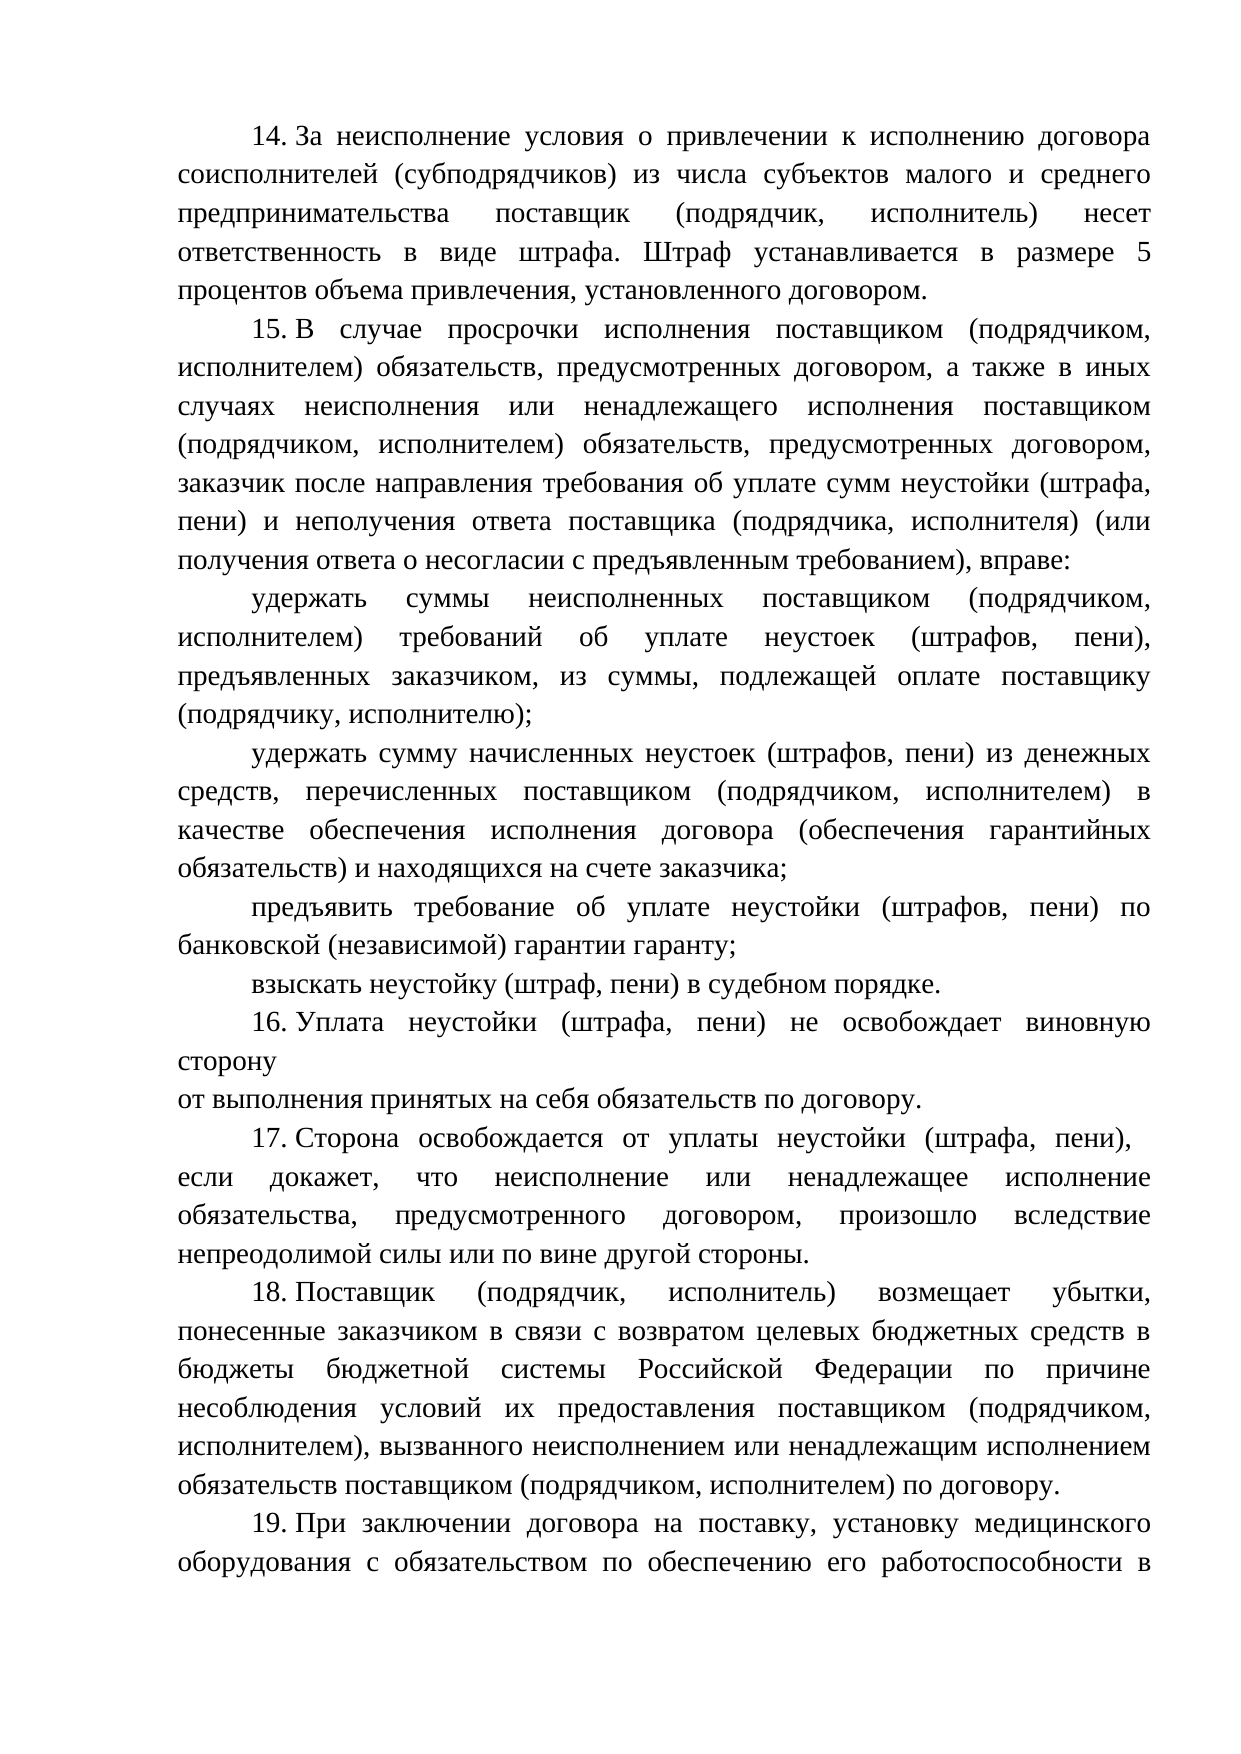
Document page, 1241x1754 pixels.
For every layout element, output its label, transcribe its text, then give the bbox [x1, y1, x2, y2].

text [177, 1506, 1152, 1578]
text удержать сумму начисленных неустоек (штрафов, пени) из денежных средств, перечисленных поставщиком (подрядчиком, исполнителем) в качестве обеспечения исполнения договора (обеспечения гарантийных обязательств) и находящихся на счете заказчика; [177, 735, 1152, 884]
text 16. Уплата неустойки (штрафа, пени) не освобождает виновную сторону от выполнения принятых на себя обязательств по договору. [177, 1004, 1152, 1115]
text 18. Поставщик (подрядчик, исполнитель) возмещает убытки, понесенные заказчиком в связи с возвратом целевых бюджетных средств в бюджеты бюджетной системы Российской Федерации по причине несоблюдения условий их предоставления поставщиком (подрядчиком, исполнителем), вызванного неисполнением или ненадлежащим исполнением обязательств поставщиком (подрядчиком, исполнителем) по договору. [177, 1274, 1152, 1501]
text 15. В случае просрочки исполнения поставщиком (подрядчиком, исполнителем) обязательств, предусмотренных договором, а также в иных случаях неисполнения или ненадлежащего исполнения поставщиком (подрядчиком, исполнителем) обязательств, предусмотренных договором, заказчик после направления требования об уплате сумм неустойки (штрафа, пени) и неполучения ответа поставщика (подрядчика, исполнителя) (или получения ответа о несогласии с предъявленным требованием), вправе: [177, 311, 1152, 576]
text удержать суммы неисполненных поставщиком (подрядчиком, исполнителем) требований об уплате неустоек (штрафов, пени), предъявленных заказчиком, из суммы, подлежащей оплате поставщику (подрядчику, исполнителю); [177, 581, 1152, 730]
text 17. Сторона освобождается от уплаты неустойки (штрафа, пени), если докажет, что неисполнение или ненадлежащее исполнение обязательства, предусмотренного договором, произошло вследствие непреодолимой силы или по вине другой стороны. [177, 1120, 1152, 1269]
text предъявить требование об уплате неустойки (штрафов, пени) по банковской (независимой) гарантии гаранту; [177, 889, 1152, 961]
text взыскать неустойку (штраф, пени) в судебном порядке. [177, 966, 1152, 999]
text 14. За неисполнение условия о привлечении к исполнению договора соисполнителей (субподрядчиков) из числа субъектов малого и среднего предпринимательства поставщик (подрядчик, исполнитель) несет ответственность в виде штрафа. Штраф устанавливается в размере 5 процентов объема привлечения, установленного договором. [177, 118, 1152, 306]
